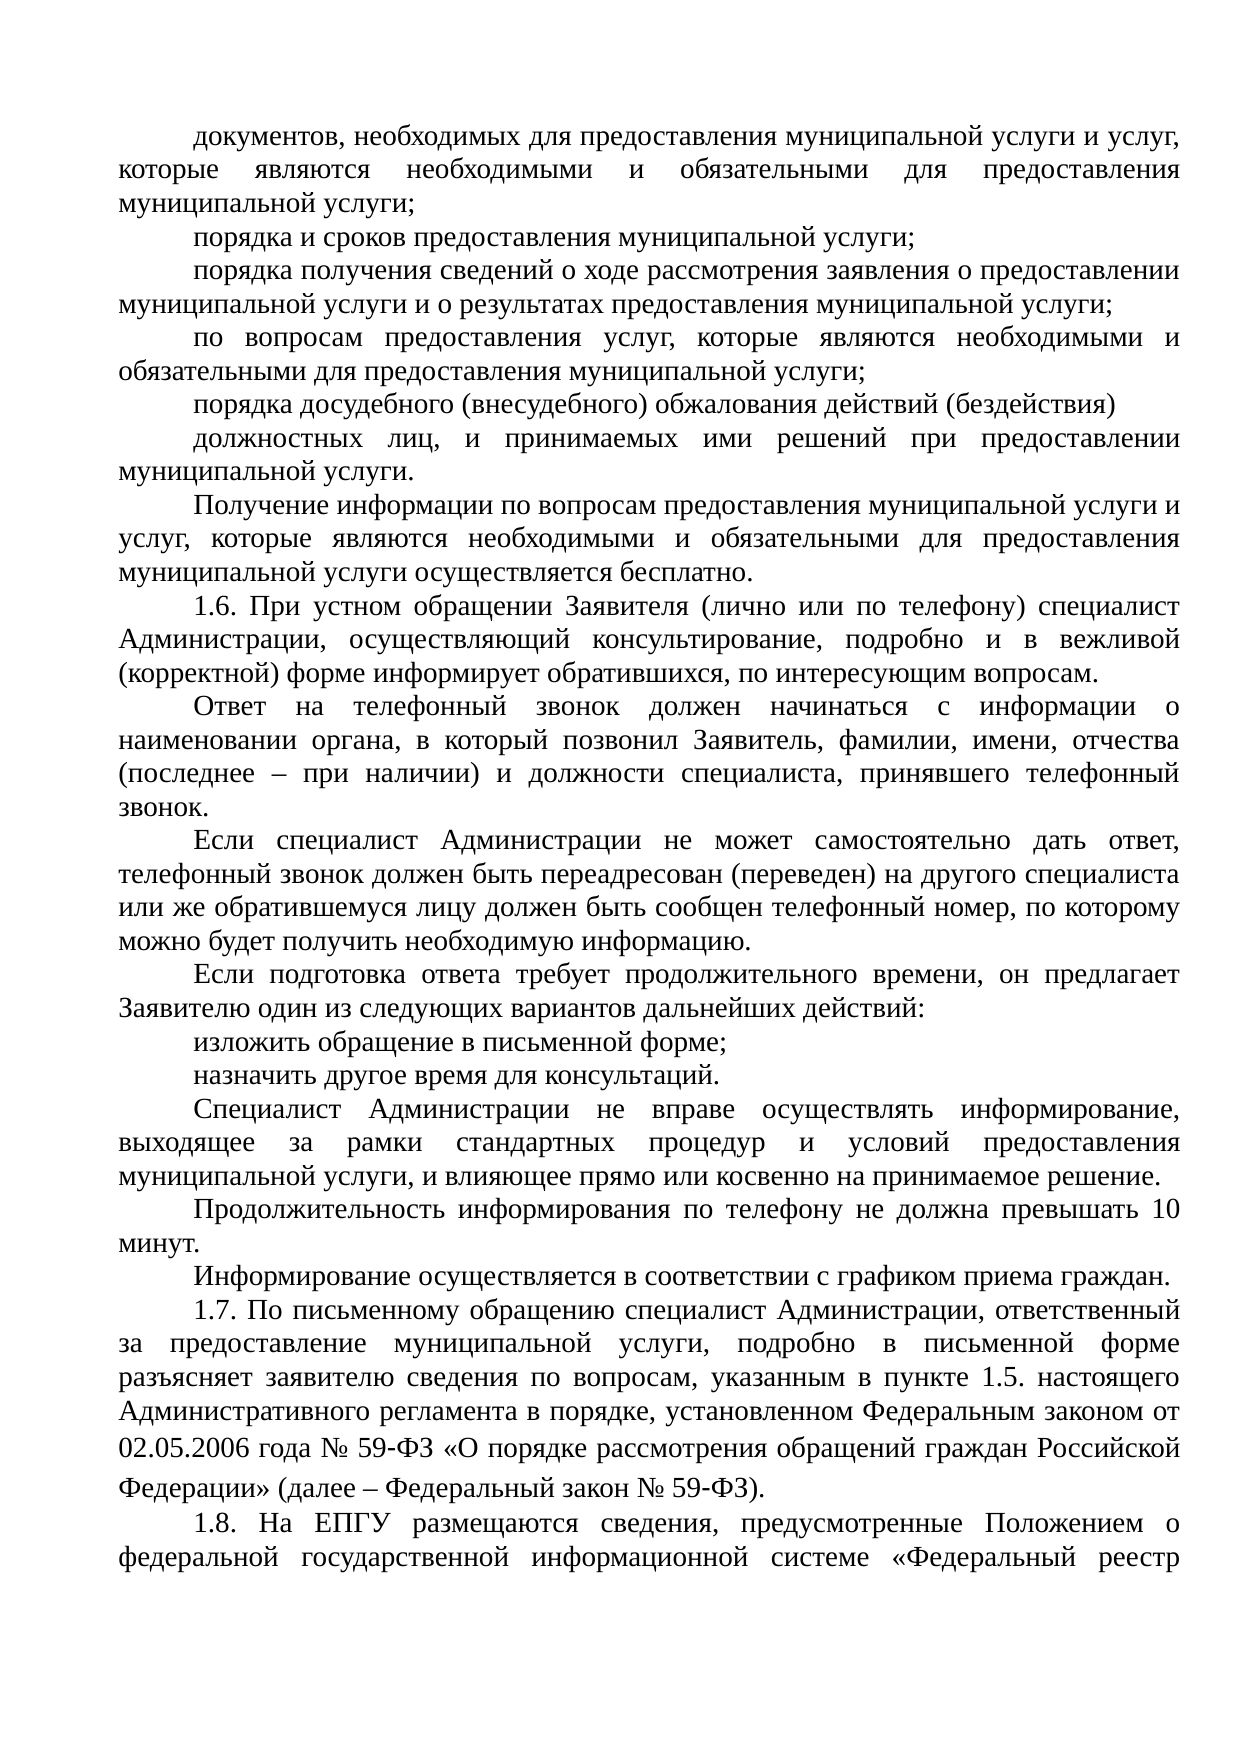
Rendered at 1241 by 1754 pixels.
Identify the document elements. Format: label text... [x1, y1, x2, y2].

text Получение информации по вопросам предоставления муниципальной услуги и услуг, которые являются необходимыми и обязательными для предоставления муниципальной услуги осуществляется бесплатно. [118, 487, 1181, 588]
text 1.7. По письменному обращению специалист Администрации, ответственный за предоставление муниципальной услуги, подробно в письменной форме разъясняет заявителю сведения по вопросам, указанным в пункте 1.5. настоящего Административного регламента в порядке, установленном Федеральным законом от 02.05.2006 года № 59-ФЗ «О порядке рассмотрения обращений граждан Российской Федерации» (далее – Федеральный закон № 59-ФЗ). [118, 1292, 1181, 1506]
text должностных лиц, и принимаемых ими решений при предоставлении муниципальной услуги. [118, 420, 1181, 487]
text Если специалист Администрации не может самостоятельно дать ответ, телефонный звонок должен быть переадресован (переведен) на другого специалиста или же обратившемуся лицу должен быть сообщен телефонный номер, по которому можно будет получить необходимую информацию. [118, 822, 1181, 957]
text Если подготовка ответа требует продолжительного времени, он предлагает Заявителю один из следующих вариантов дальнейших действий: [118, 957, 1181, 1024]
text назначить другое время для консультаций. [118, 1057, 1181, 1091]
text порядка досудебного (внесудебного) обжалования действий (бездействия) [118, 386, 1181, 420]
text Продолжительность информирования по телефону не должна превышать 10 минут. [118, 1191, 1181, 1258]
text Специалист Администрации не вправе осуществлять информирование, выходящее за рамки стандартных процедур и условий предоставления муниципальной услуги, и влияющее прямо или косвенно на принимаемое решение. [118, 1091, 1181, 1191]
text порядка и сроков предоставления муниципальной услуги; [118, 219, 1181, 252]
text порядка получения сведений о ходе рассмотрения заявления о предоставлении муниципальной услуги и о результатах предоставления муниципальной услуги; [118, 252, 1181, 319]
text Информирование осуществляется в соответствии с графиком приема граждан. [118, 1258, 1181, 1292]
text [118, 1506, 1181, 1573]
text Ответ на телефонный звонок должен начинаться с информации о наименовании органа, в который позвонил Заявитель, фамилии, имени, отчества (последнее – при наличии) и должности специалиста, принявшего телефонный звонок. [118, 688, 1181, 822]
text изложить обращение в письменной форме; [118, 1024, 1181, 1057]
text 1.6. При устном обращении Заявителя (лично или по телефону) специалист Администрации, осуществляющий консультирование, подробно и в вежливой (корректной) форме информирует обратившихся, по интересующим вопросам. [118, 588, 1181, 688]
text документов, необходимых для предоставления муниципальной услуги и услуг, которые являются необходимыми и обязательными для предоставления муниципальной услуги; [118, 118, 1181, 219]
text по вопросам предоставления услуг, которые являются необходимыми и обязательными для предоставления муниципальной услуги; [118, 319, 1181, 386]
